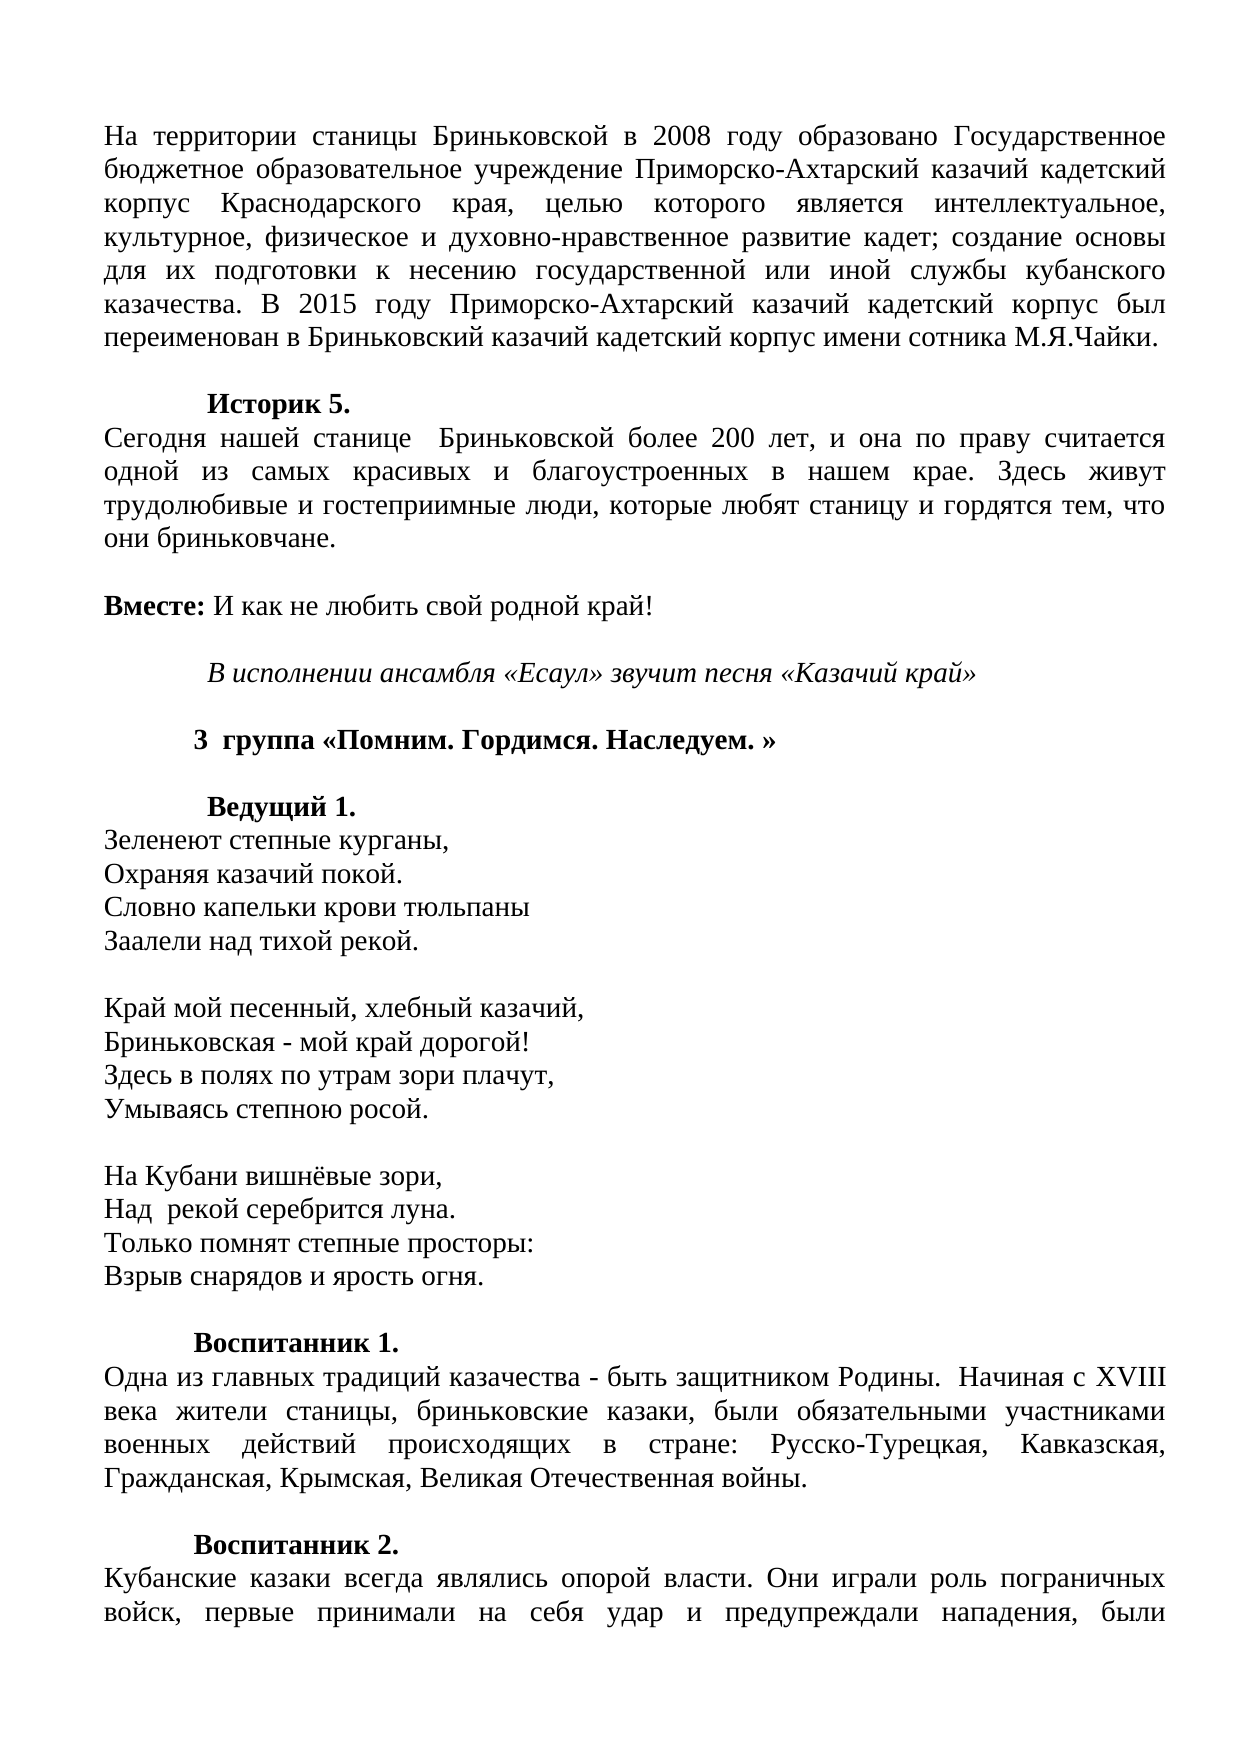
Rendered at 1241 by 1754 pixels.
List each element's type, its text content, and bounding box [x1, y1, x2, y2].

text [103, 1560, 1167, 1627]
text 3 группа «Помним. Гордимся. Наследуем. » [193, 722, 1167, 755]
text Зеленеют степные курганы, Охраняя казачий покой. Словно капельки крови тюльпаны Заалели над тихой рекой. Край мой песенный, хлебный казачий, Бриньковская - мой край дорогой! Здесь в полях по утрам зори плачут, Умываясь степною росой. На Кубани вишнёвые зори, Над рекой серебрится луна. Только помнят степные просторы: Взрыв снарядов и ярость огня. [103, 822, 1167, 1292]
text Сегодня нашей станице Бриньковской более 200 лет, и она по праву считается одной из самых красивых и благоустроенных в нашем крае. Здесь живут трудолюбивые и гостеприимные люди, которые любят станицу и гордятся тем, что они бриньковчане. [103, 420, 1167, 554]
text В исполнении ансамбля «Есаул» звучит песня «Казачий край» [103, 655, 1167, 688]
text Воспитанник 2. [193, 1527, 1167, 1560]
text Одна из главных традиций казачества - быть защитником Родины. Начиная с XVIII века жители станицы, бриньковские казаки, были обязательными участниками военных действий происходящих в стране: Русско-Турецкая, Кавказская, Гражданская, Крымская, Великая Отечественная войны. [103, 1359, 1167, 1493]
text Воспитанник 1. [193, 1326, 1167, 1359]
text Ведущий 1. [103, 789, 1167, 822]
text Вместе: И как не любить свой родной край! [103, 588, 1167, 621]
text Историк 5. [103, 386, 1167, 420]
text На территории станицы Бриньковской в 2008 году образовано Государственное бюджетное образовательное учреждение Приморско-Ахтарский казачий кадетский корпус Краснодарского края, целью которого является интеллектуальное, культурное, физическое и духовно-нравственное развитие кадет; создание основы для их подготовки к несению государственной или иной службы кубанского казачества. В 2015 году Приморско-Ахтарский казачий кадетский корпус был переименован в Бриньковский казачий кадетский корпус имени сотника М.Я.Чайки. [103, 118, 1167, 353]
